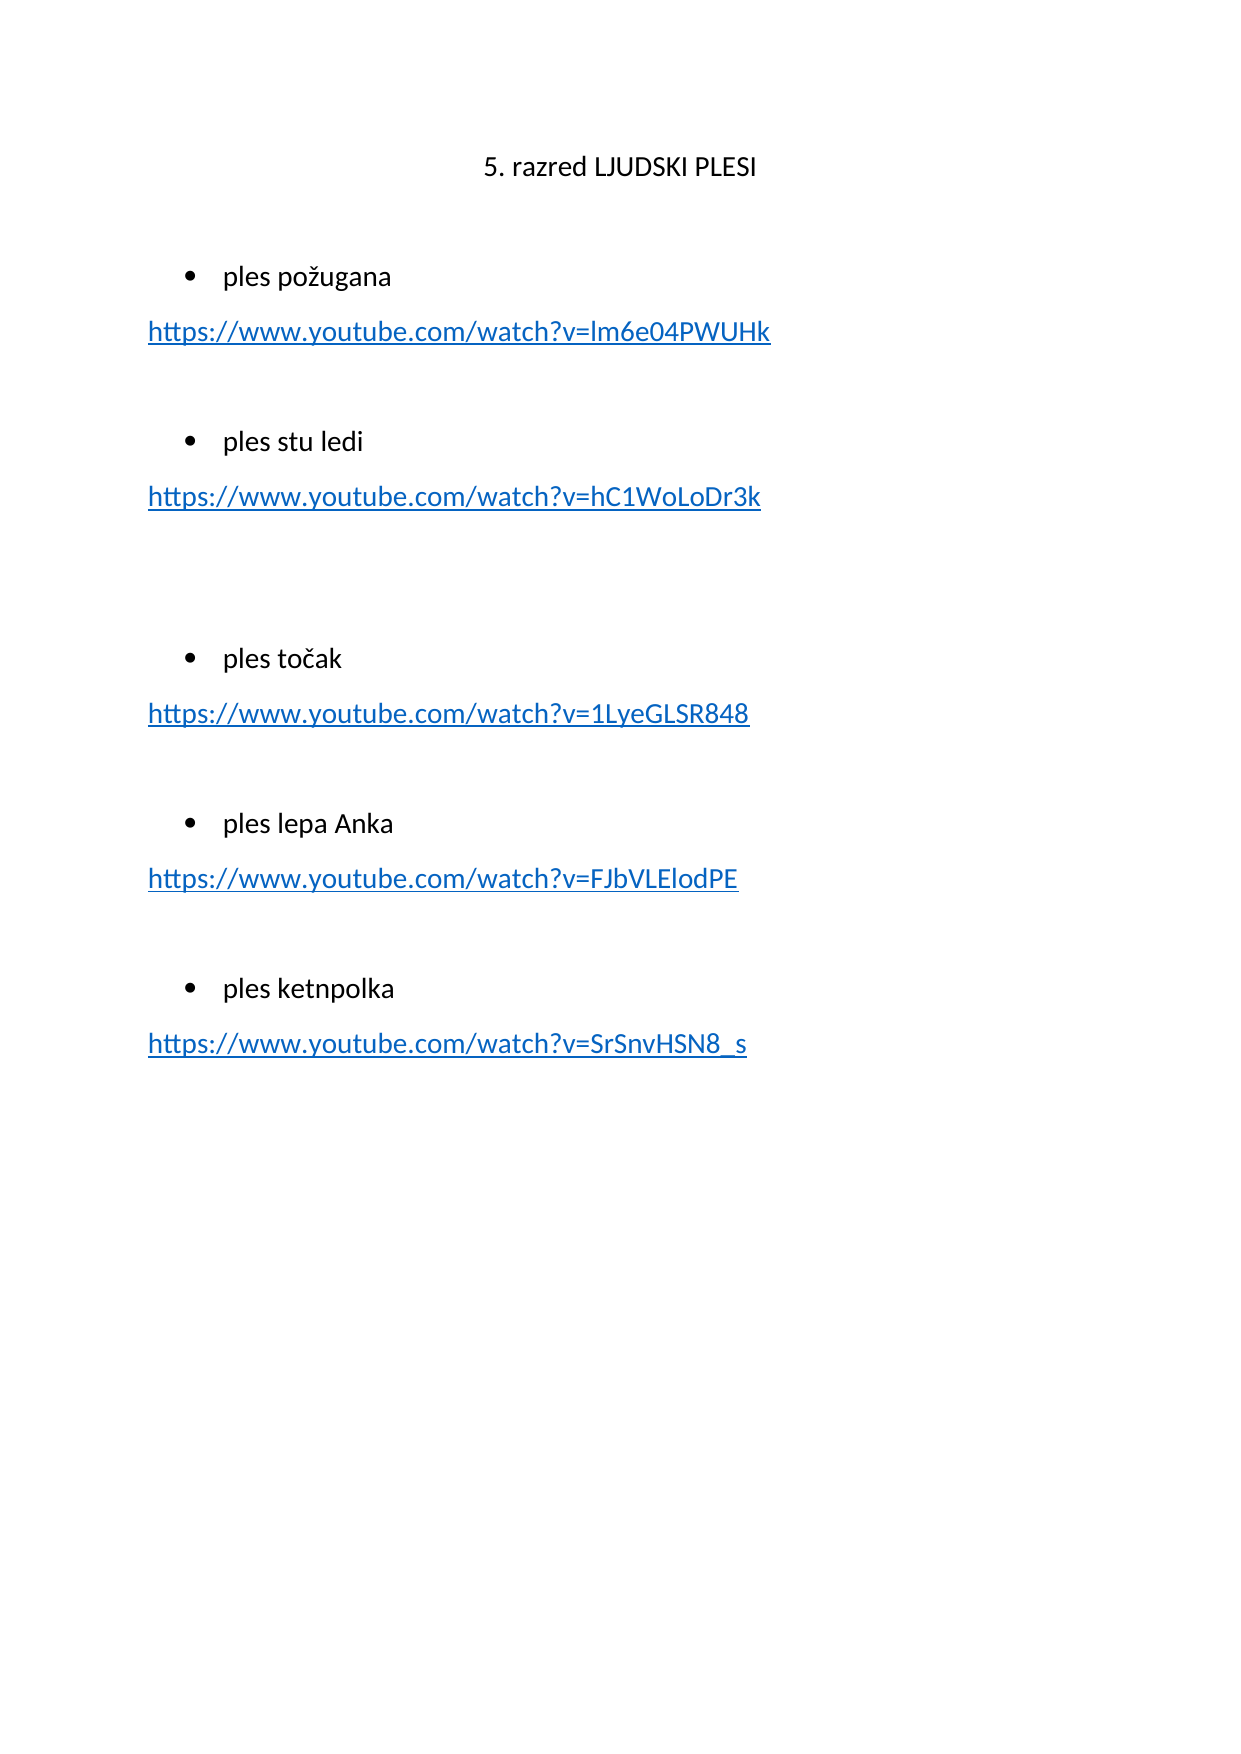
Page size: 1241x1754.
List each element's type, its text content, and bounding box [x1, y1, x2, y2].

list ples stu ledi [185, 423, 1093, 459]
text https://www.youtube.com/watch?v=lm6e04PWUHk [148, 313, 1093, 348]
text https://www.youtube.com/watch?v=FJbVLElodPE [148, 860, 1093, 896]
list ples ketnpolka [185, 970, 1093, 1006]
list ples točak [185, 640, 1093, 675]
text https://www.youtube.com/watch?v=hC1WoLoDr3k [148, 478, 1093, 514]
text https://www.youtube.com/watch?v=1LyeGLSR848 [148, 695, 1093, 730]
list ples lepa Anka [185, 805, 1093, 841]
text https://www.youtube.com/watch?v=SrSnvHSN8_s [148, 1025, 1093, 1061]
text 5. razred LJUDSKI PLESI [148, 148, 1093, 183]
list ples požugana [185, 258, 1093, 293]
